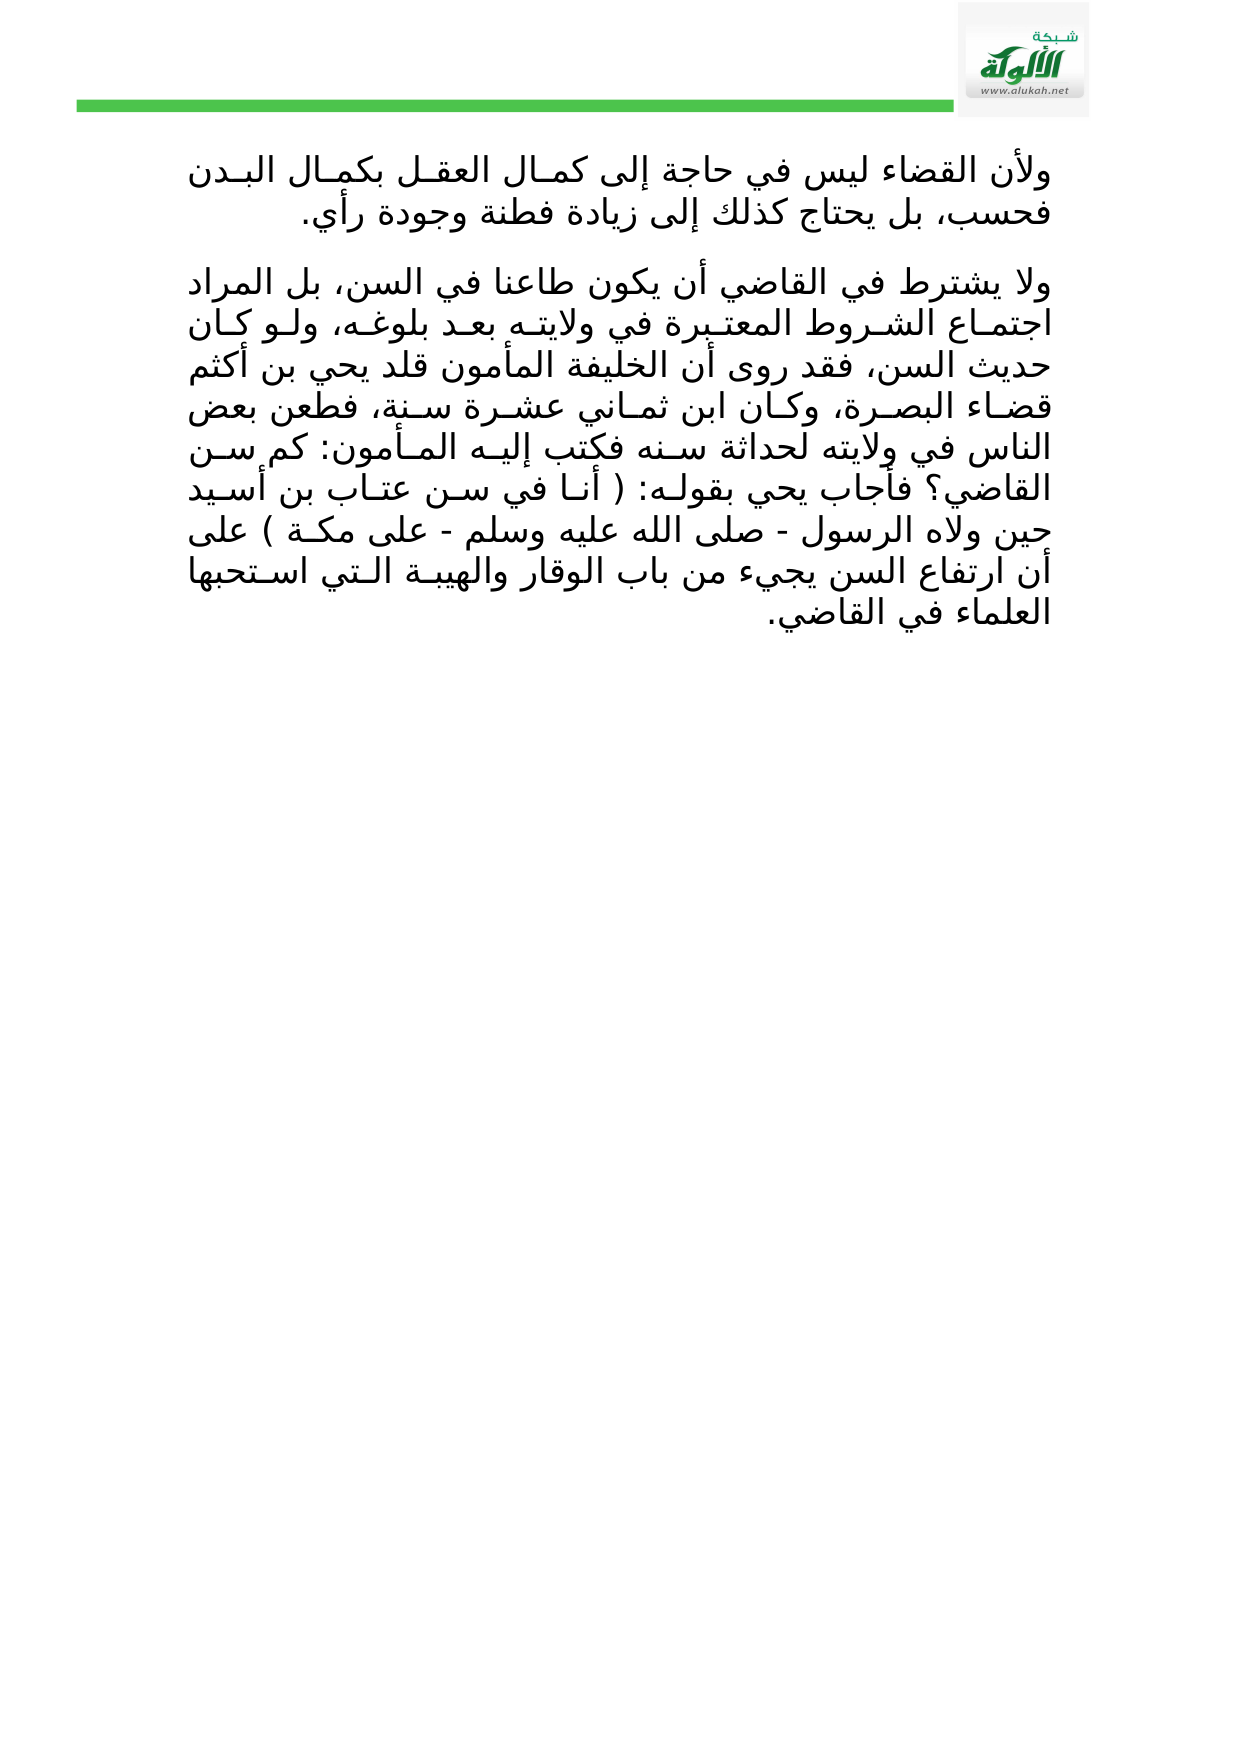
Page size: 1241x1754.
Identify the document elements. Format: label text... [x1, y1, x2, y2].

text ولأن القضاء ليس في حاجة إلى كمال العقل بكمال البدن فحسب، بل يحتاج كذلك إلى زيادة فطنة وجودة رأي. [187, 150, 1053, 232]
text ولا يشترط في القاضي أن يكون طاعنا في السن، بل المراد اجتماع الشروط المعتبرة في ولايته بعد بلوغه، ولو كان حديث السن، فقد روى أن الخليفة المأمون قلد يحي بن أكثم قضاء البصرة، وكان ابن ثماني عشرة سنة، فطعن بعض الناس في ولايته لحداثة سنه فكتب إليه المأمون: كم سن القاضي؟ فأجاب يحي بقوله: ( أنا في سن عتاب بن أسيد حين ولاه الرسول - صلى الله عليه وسلم - على مكة ) على أن ارتفاع السن يجيء من باب الوقار والهيبة التي استحبها العلماء في القاضي. [187, 262, 1053, 633]
